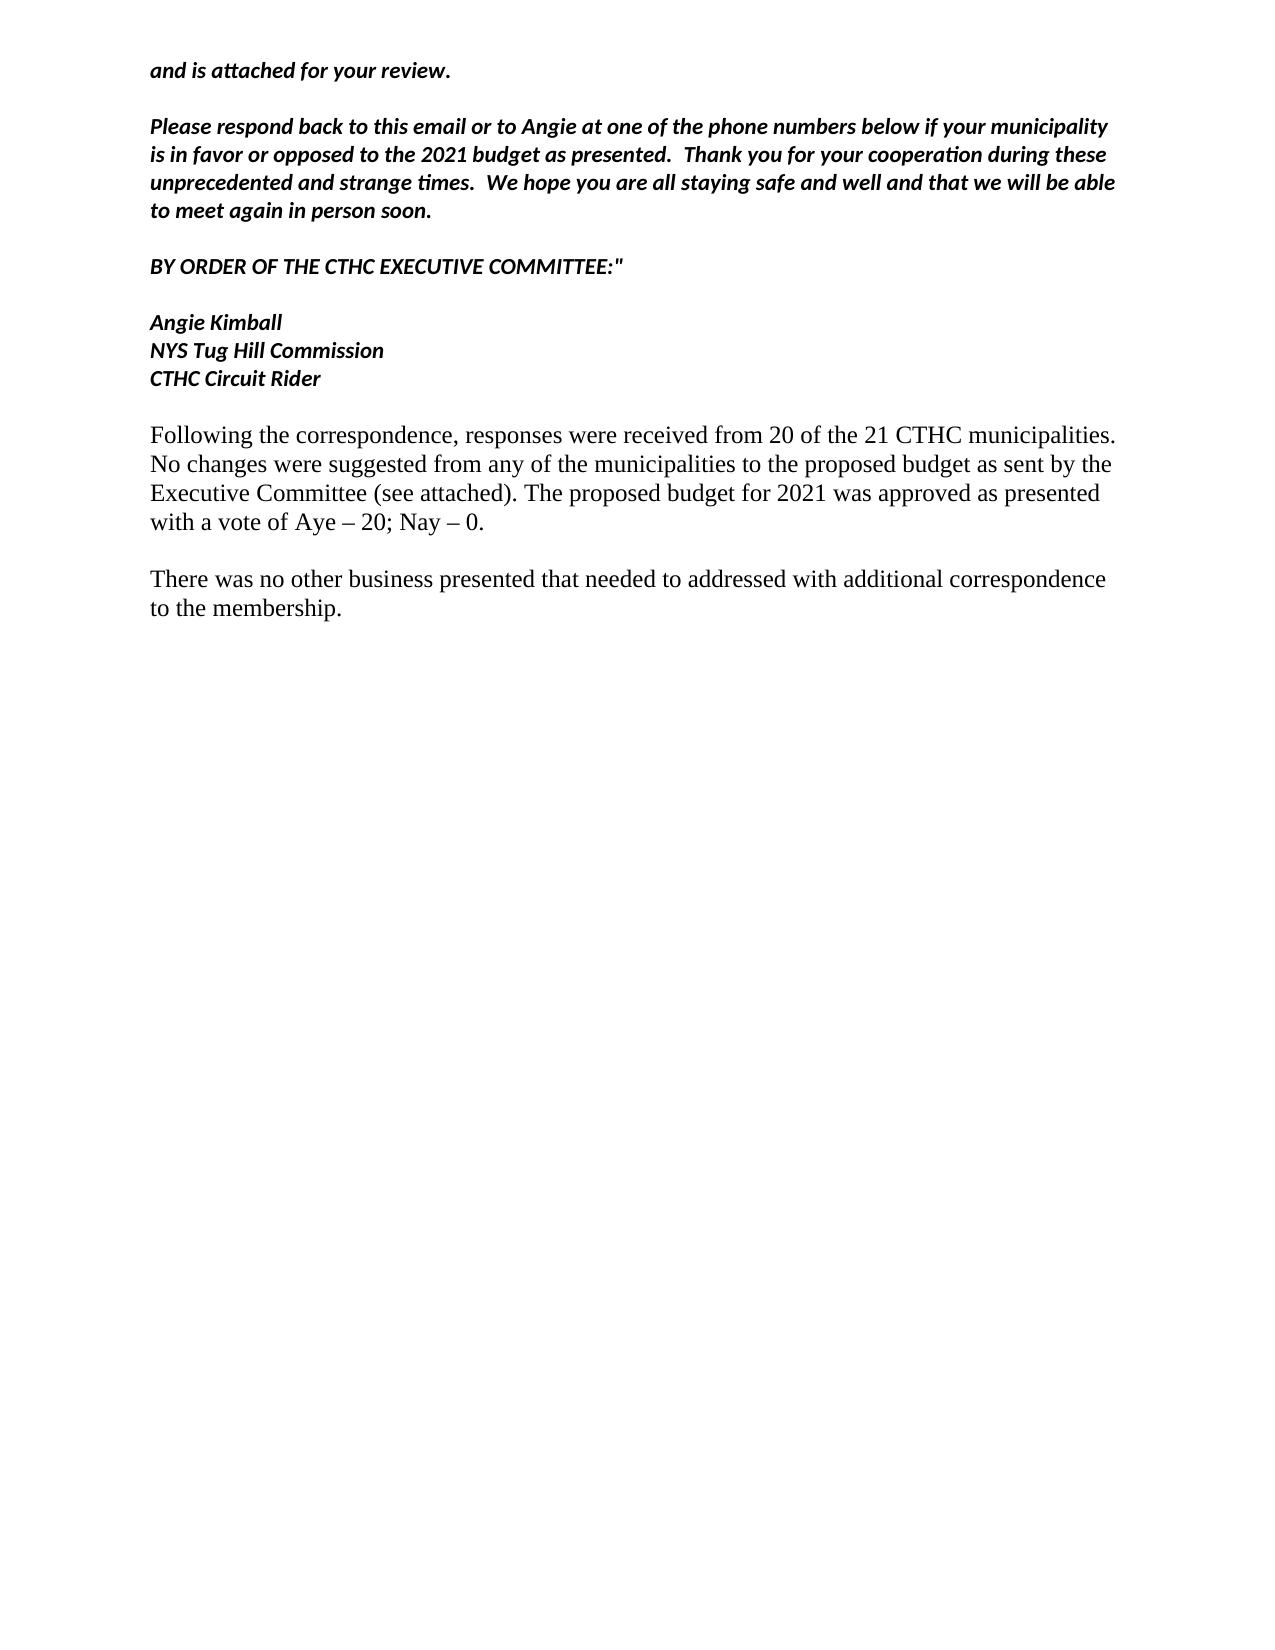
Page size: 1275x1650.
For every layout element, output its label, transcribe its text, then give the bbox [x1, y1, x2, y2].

text There was no other business presented that needed to addressed with additional correspondence to the membership. [150, 564, 1125, 622]
text Following the correspondence, responses were received from 20 of the 21 CTHC municipalities. No changes were suggested from any of the municipalities to the proposed budget as sent by the Executive Committee (see attached). The proposed budget for 2021 was approved as presented with a vote of Aye – 20; Nay – 0. [150, 421, 1125, 536]
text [150, 56, 1125, 421]
